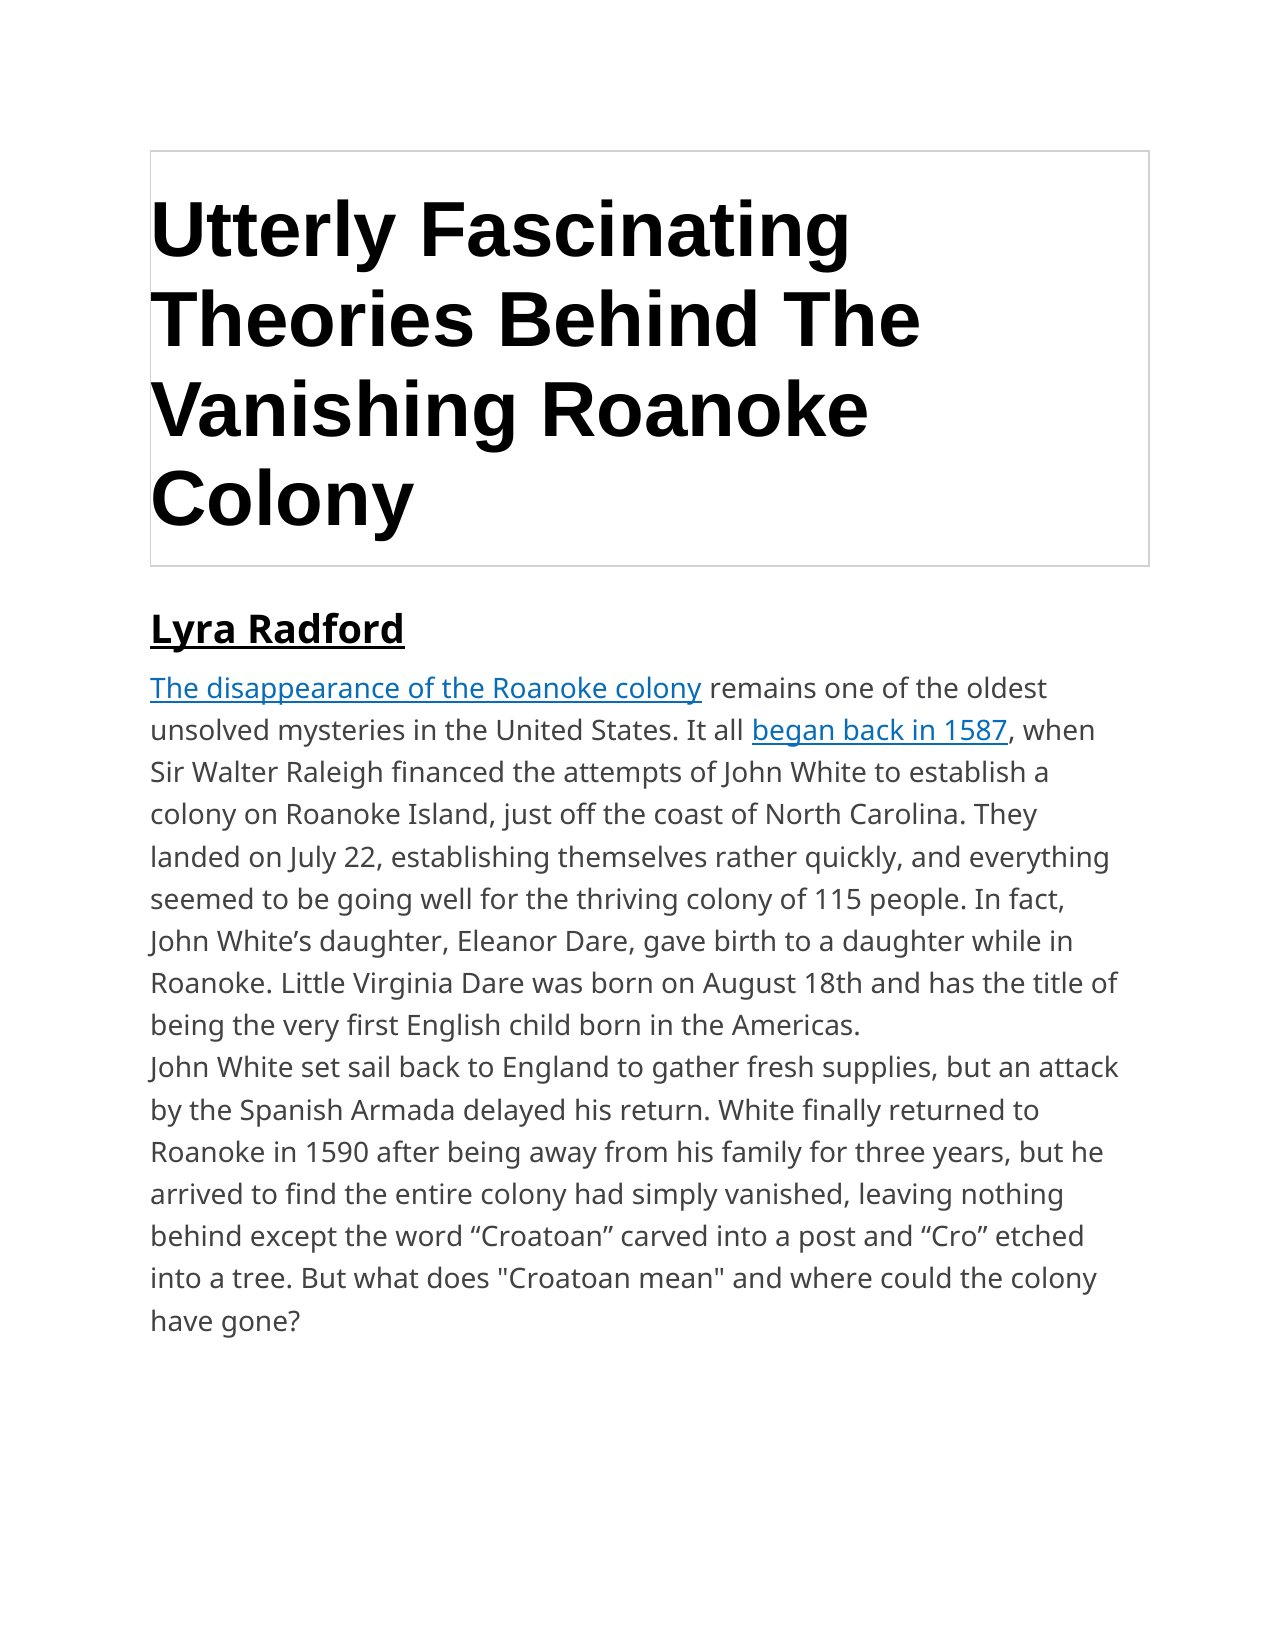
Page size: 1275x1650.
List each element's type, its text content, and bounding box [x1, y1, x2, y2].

text Lyra Radford [150, 601, 1125, 655]
text The disappearance of the Roanoke colony remains one of the oldest unsolved mysteries in the United States. It all began back in 1587, when Sir Walter Raleigh financed the attempts of John White to establish a colony on Roanoke Island, just off the coast of North Carolina. They landed on July 22, establishing themselves rather quickly, and everything seemed to be going well for the thriving colony of 115 people. In fact, John White’s daughter, Eleanor Dare, gave birth to a daughter while in Roanoke. Little Virginia Dare was born on August 18th and has the title of being the very first English child born in the Americas. [150, 664, 1125, 1044]
text Utterly Fascinating Theories Behind The Vanishing Roanoke Colony [151, 152, 1148, 565]
text John White set sail back to England to gather fresh supplies, but an attack by the Spanish Armada delayed his return. White finally returned to Roanoke in 1590 after being away from his family for three years, but he arrived to find the entire colony had simply vanished, leaving nothing behind except the word “Croatoan” carved into a post and “Cro” etched into a tree. But what does "Croatoan mean" and where could the colony have gone? [150, 1044, 1125, 1339]
